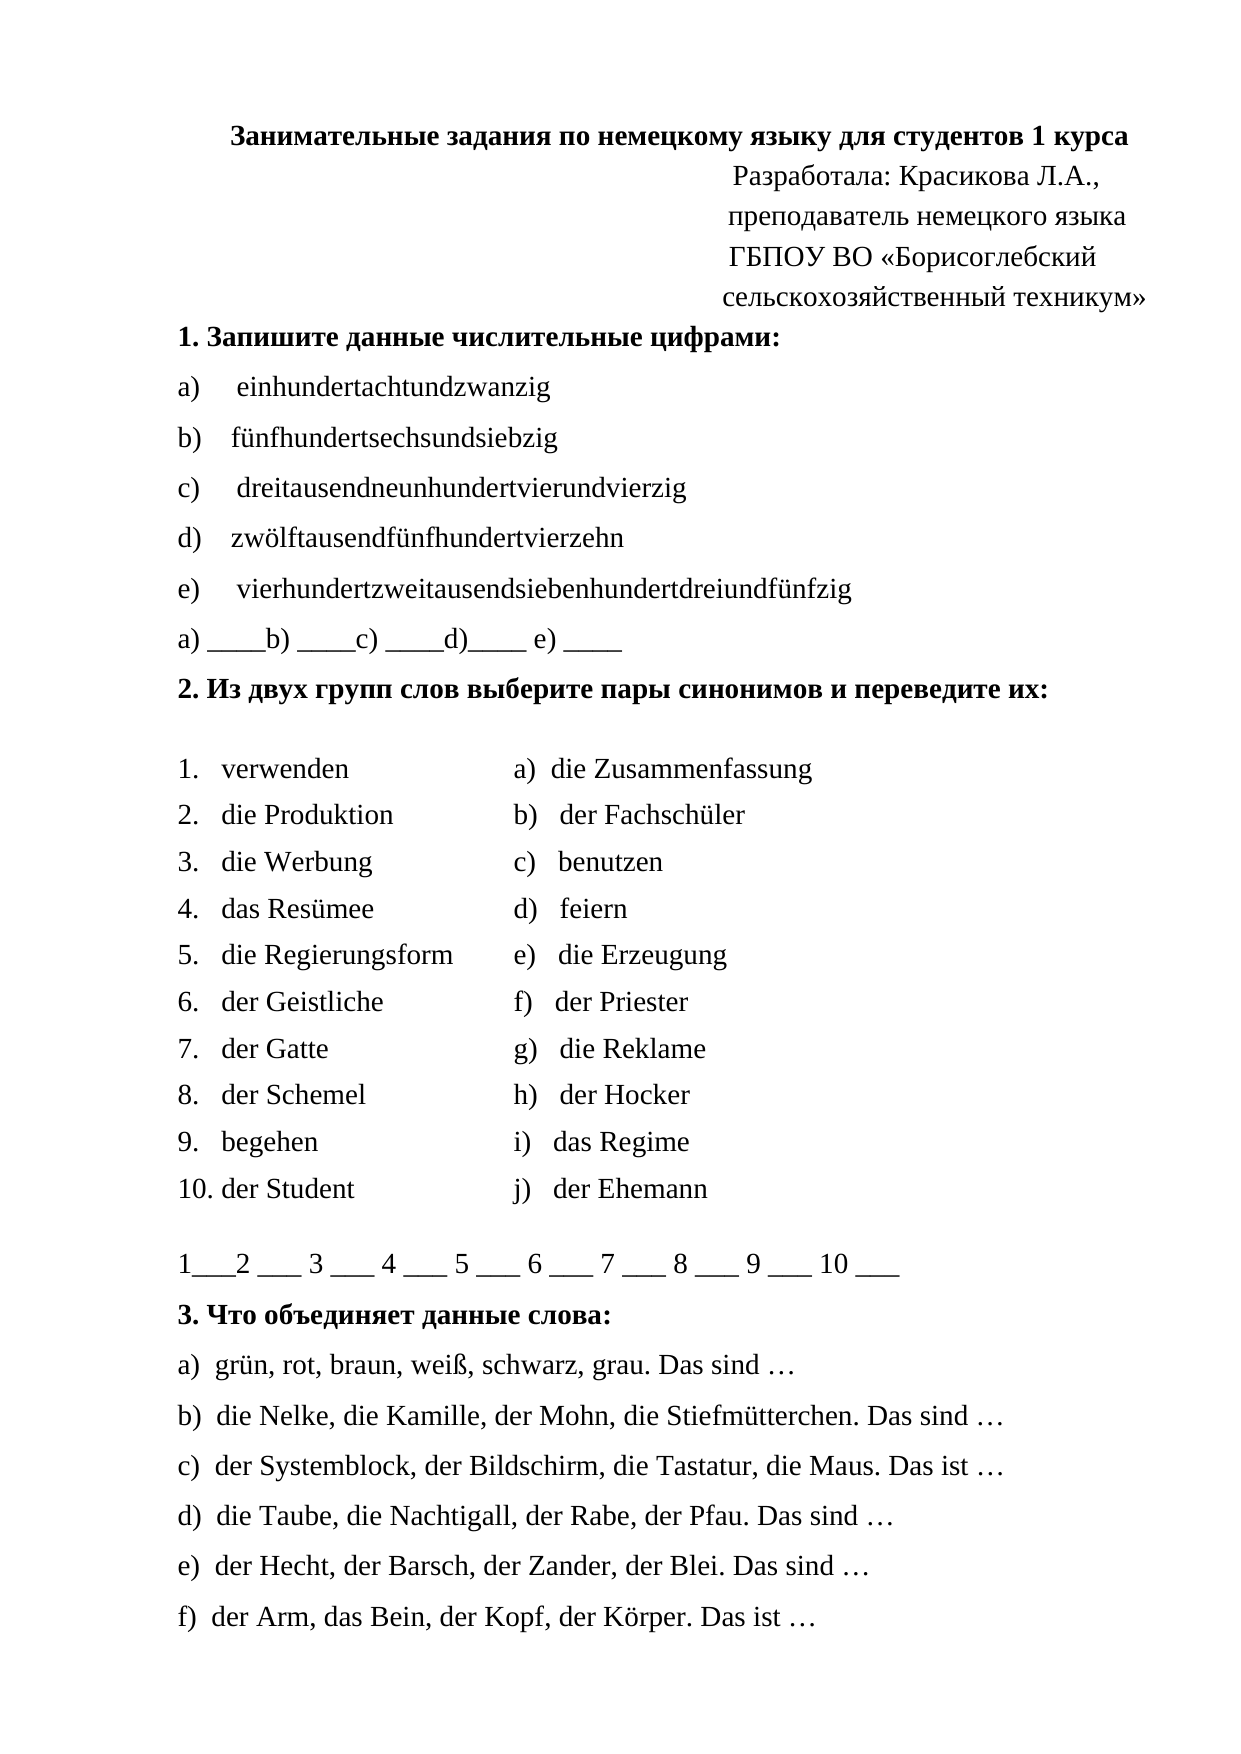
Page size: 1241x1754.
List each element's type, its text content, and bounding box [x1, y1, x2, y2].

table_cell 9. begehen [166, 1124, 502, 1171]
text a) grün, rot, braun, weiß, schwarz, grau. Das sind … [177, 1347, 1181, 1381]
table_header 1. verwenden [166, 751, 502, 797]
text c) der Systemblock, der Bildschirm, die Tastatur, die Maus. Das ist … [177, 1448, 1181, 1481]
table_cell e) die Erzeugung [502, 938, 827, 984]
table_cell 5. die Regierungsform [166, 938, 502, 984]
text a) einhundertachtundzwanzig [177, 369, 1181, 403]
text Занимательные задания по немецкому языку для студентов 1 курса [177, 118, 1181, 152]
table_cell 7. der Gatte [166, 1031, 502, 1077]
table_cell 6. der Geistliche [166, 984, 502, 1031]
text b) die Nelke, die Kamille, der Mohn, die Stiefmütterchen. Das sind … [177, 1398, 1181, 1431]
table_cell b) der Fachschüler [502, 798, 827, 844]
table_cell g) die Reklame [502, 1031, 827, 1077]
text преподаватель немецкого языка [177, 198, 1181, 232]
text 1. Запишите данные числительные цифрами: [177, 319, 1181, 353]
text b) fünfhundertsechsundsiebzig [177, 420, 1181, 453]
text d) zwölftausendfünfhundertvierzehn [177, 520, 1181, 554]
table_cell 3. die Werbung [166, 844, 502, 891]
text Разработала: Красикова Л.А., [177, 158, 1181, 192]
text e) der Hecht, der Barsch, der Zander, der Blei. Das sind … [177, 1548, 1181, 1582]
table_cell d) feiern [502, 891, 827, 937]
text d) die Taube, die Nachtigall, der Rabe, der Pfau. Das sind … [177, 1498, 1181, 1532]
text a) ____b) ____c) ____d)____ e) ____ [177, 621, 1181, 654]
table_cell h) der Hocker [502, 1078, 827, 1124]
table_cell 2. die Produktion [166, 798, 502, 844]
text c) dreitausendneunhundertvierundvierzig [177, 470, 1181, 504]
table_cell f) der Priester [502, 984, 827, 1031]
table_cell 10. der Student [166, 1171, 502, 1217]
table_cell j) der Ehemann [502, 1171, 827, 1217]
text f) der Arm, das Bein, der Kopf, der Körper. Das ist … [177, 1599, 1181, 1632]
text ГБПОУ ВО «Борисоглебский [177, 239, 1181, 272]
table_header a) die Zusammenfassung [502, 751, 827, 797]
table_cell c) benutzen [502, 844, 827, 891]
table_cell 4. das Resümee [166, 891, 502, 937]
text 2. Из двух групп слов выберите пары синонимов и переведите их: [177, 671, 1181, 705]
table_cell i) das Regime [502, 1124, 827, 1171]
text 1___2 ___ 3 ___ 4 ___ 5 ___ 6 ___ 7 ___ 8 ___ 9 ___ 10 ___ [177, 1247, 1181, 1280]
text 3. Что объединяет данные слова: [177, 1297, 1181, 1331]
text e) vierhundertzweitausendsiebenhundertdreiundfünfzig [177, 571, 1181, 604]
text сельскохозяйственный техникум» [177, 279, 1181, 312]
table_cell 8. der Schemel [166, 1078, 502, 1124]
